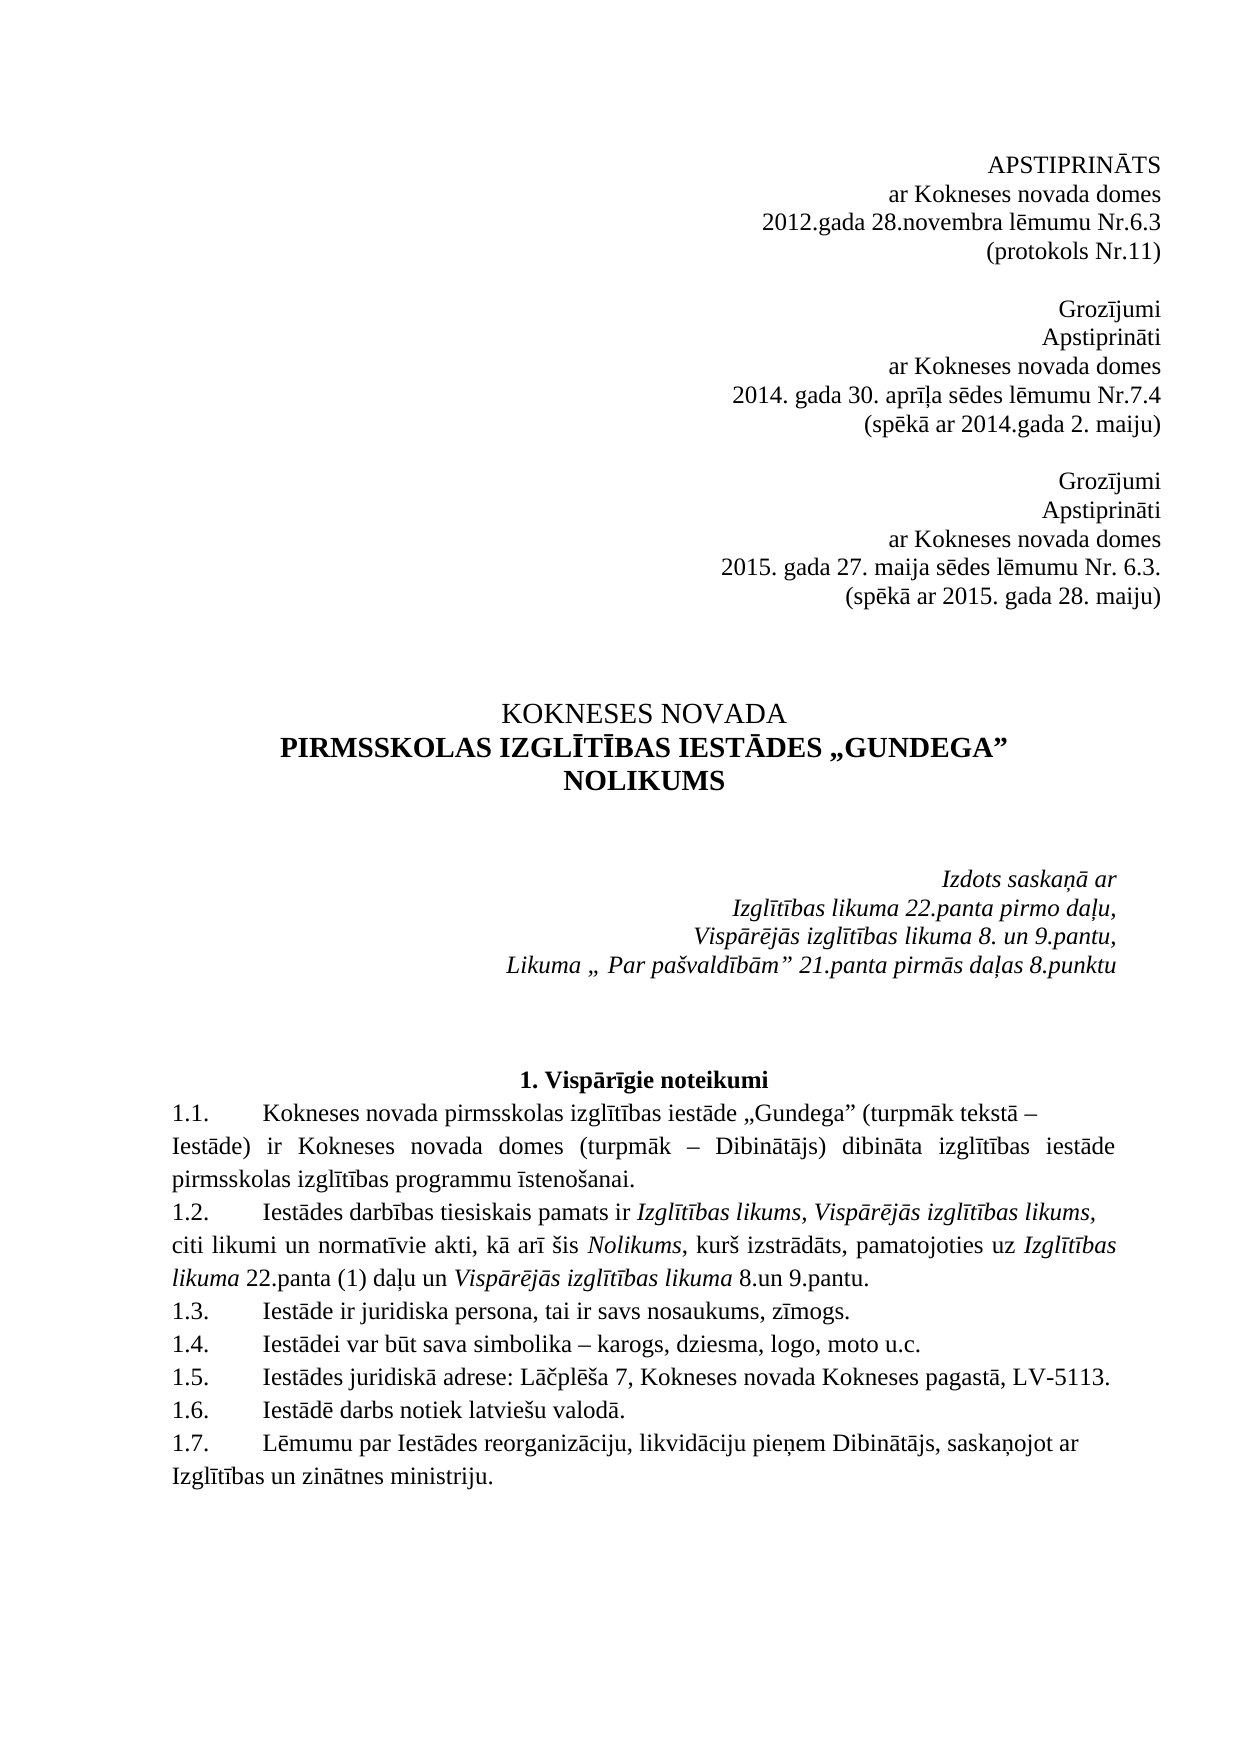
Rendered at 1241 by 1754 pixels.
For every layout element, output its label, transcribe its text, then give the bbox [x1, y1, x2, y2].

text ar Kokneses novada domes [112, 524, 1161, 552]
list Iestādei var būt sava simbolika – karogs, dziesma, logo, moto u.c. [112, 1329, 1117, 1358]
text (protokols Nr.11) [112, 236, 1161, 265]
list Iestādes darbības tiesiskais pamats ir Izglītības likums, Vispārējās izglītības likums, [112, 1197, 1117, 1226]
text ar Kokneses novada domes [112, 179, 1161, 207]
text 2014. gada 30. aprīļa sēdes lēmumu Nr.7.4 [112, 380, 1161, 409]
text (spēkā ar 2014.gada 2. maiju) [112, 409, 1161, 437]
text Apstiprināti [112, 495, 1161, 524]
text NOLIKUMS [112, 763, 1117, 797]
text Iestāde) ir Kokneses novada domes (turpmāk – Dibinātājs) dibināta izglītības iestāde pirmsskolas izglītības programmu īstenošanai. [172, 1131, 1117, 1193]
text Grozījumi [112, 294, 1161, 322]
text Izglītības likuma 22.panta pirmo daļu, [112, 893, 1117, 921]
text PIRMSSKOLAS IZGLĪTĪBAS IESTĀDES „GUNDEGA” [112, 730, 1117, 763]
list Lēmumu par Iestādes reorganizāciju, likvidāciju pieņem Dibinātājs, saskaņojot ar [112, 1428, 1117, 1457]
list Iestāde ir juridiska persona, tai ir savs nosaukums, zīmogs. [112, 1296, 1117, 1325]
text 2015. gada 27. maija sēdes lēmumu Nr. 6.3. [112, 552, 1161, 581]
text APSTIPRINĀTS [112, 150, 1161, 179]
text KOKNESES NOVADA [112, 696, 1117, 730]
text Grozījumi [112, 466, 1161, 495]
text Apstiprināti [112, 322, 1161, 351]
text citi likumi un normatīvie akti, kā arī šis Nolikums, kurš izstrādāts, pamatojoties uz Izglītības likuma 22.panta (1) daļu un Vispārējās izglītības likuma 8.un 9.pantu. [172, 1230, 1117, 1292]
text Izdots saskaņā ar [112, 864, 1117, 893]
text 2012.gada 28.novembra lēmumu Nr.6.3 [112, 207, 1161, 236]
text 1. Vispārīgie noteikumi [112, 1065, 1117, 1094]
text Izglītības un zinātnes ministriju. [172, 1461, 1117, 1490]
text Likuma „ Par pašvaldībām” 21.panta pirmās daļas 8.punktu [112, 950, 1117, 979]
list Iestādes juridiskā adrese: Lāčplēša 7, Kokneses novada Kokneses pagastā, LV-5113. [112, 1362, 1117, 1391]
list Iestādē darbs notiek latviešu valodā. [112, 1395, 1117, 1424]
text Vispārējās izglītības likuma 8. un 9.pantu, [112, 921, 1117, 950]
list Kokneses novada pirmsskolas izglītības iestāde „Gundega” (turpmāk tekstā – [112, 1098, 1117, 1127]
text ar Kokneses novada domes [112, 351, 1161, 380]
text (spēkā ar 2015. gada 28. maiju) [112, 581, 1161, 610]
